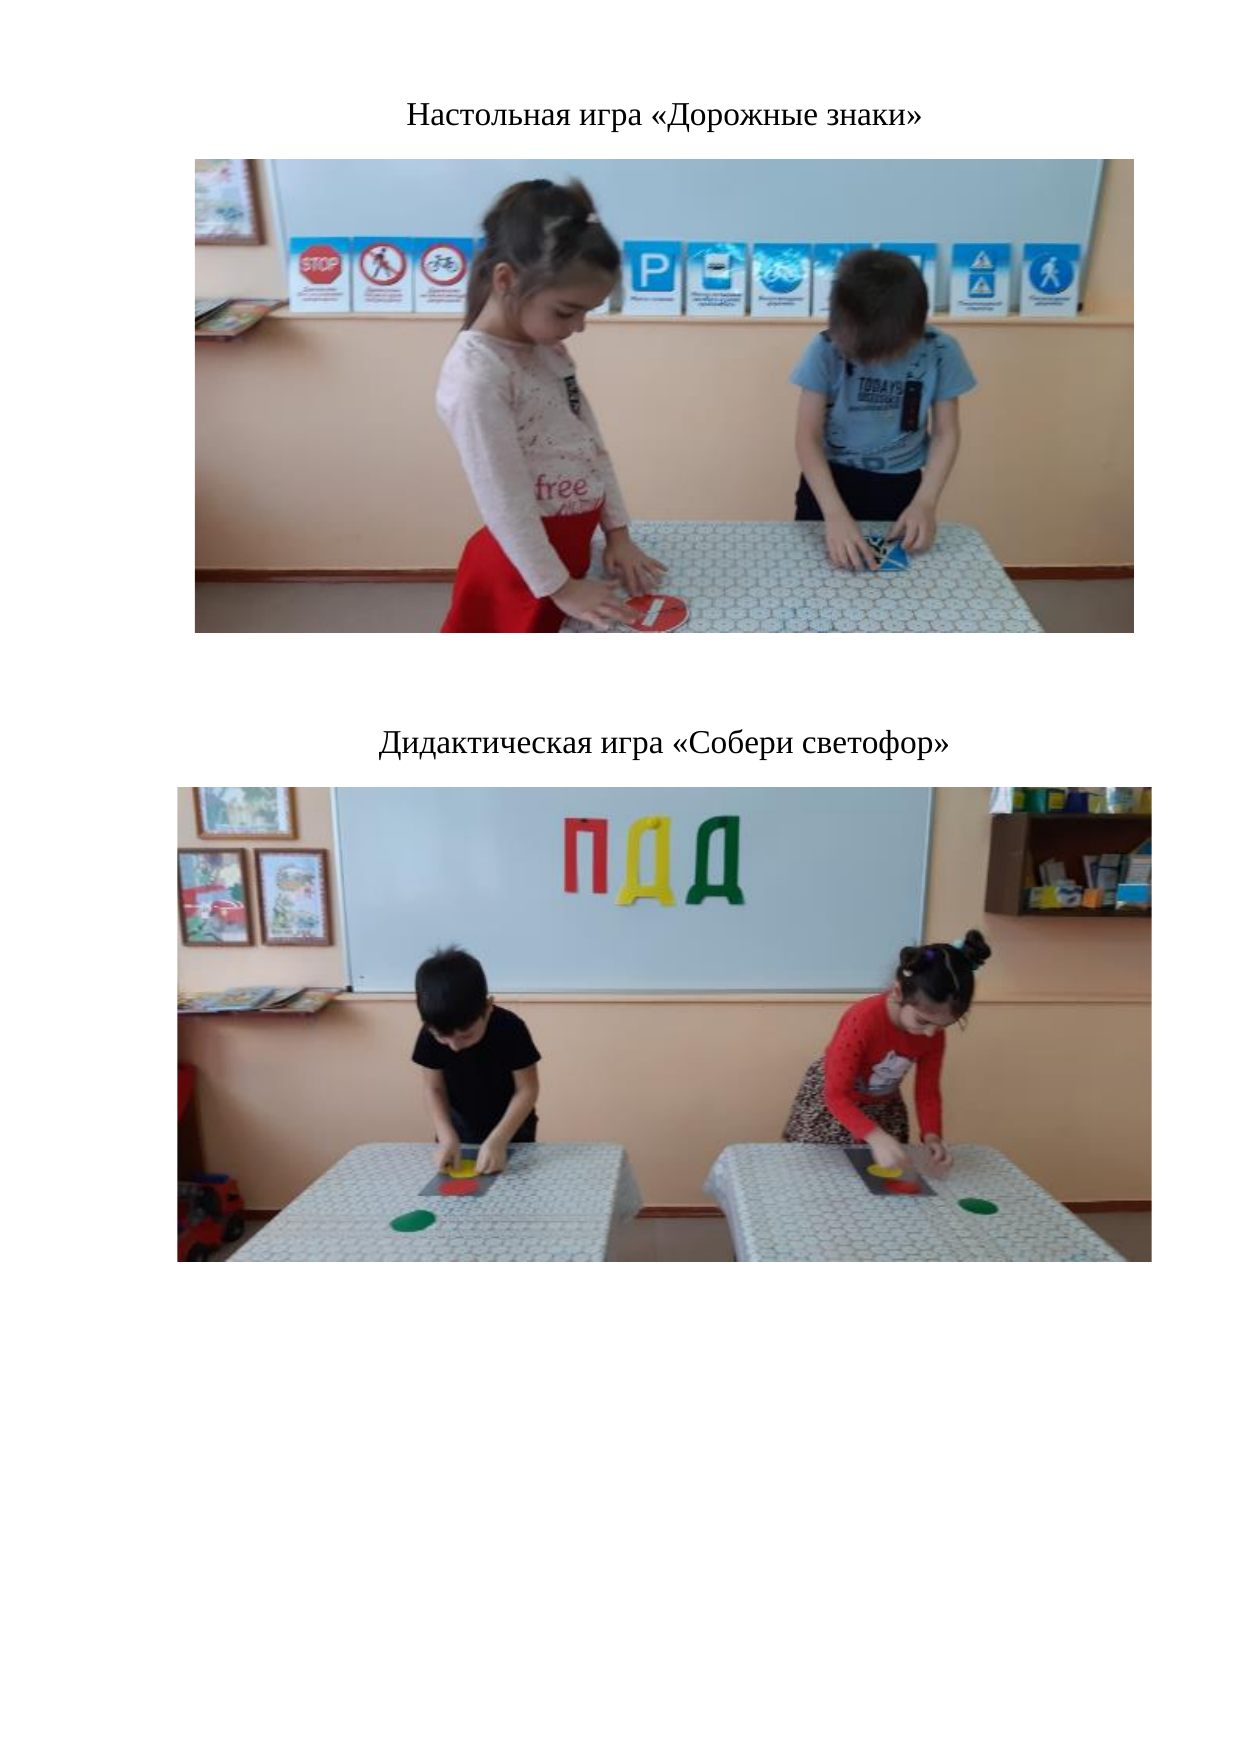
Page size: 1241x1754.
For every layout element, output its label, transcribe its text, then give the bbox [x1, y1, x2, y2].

picture [177, 787, 1152, 1262]
text Настольная игра «Дорожные знаки» [177, 94, 1152, 133]
picture [194, 159, 1134, 633]
text Дидактическая игра «Собери светофор» [177, 723, 1152, 761]
